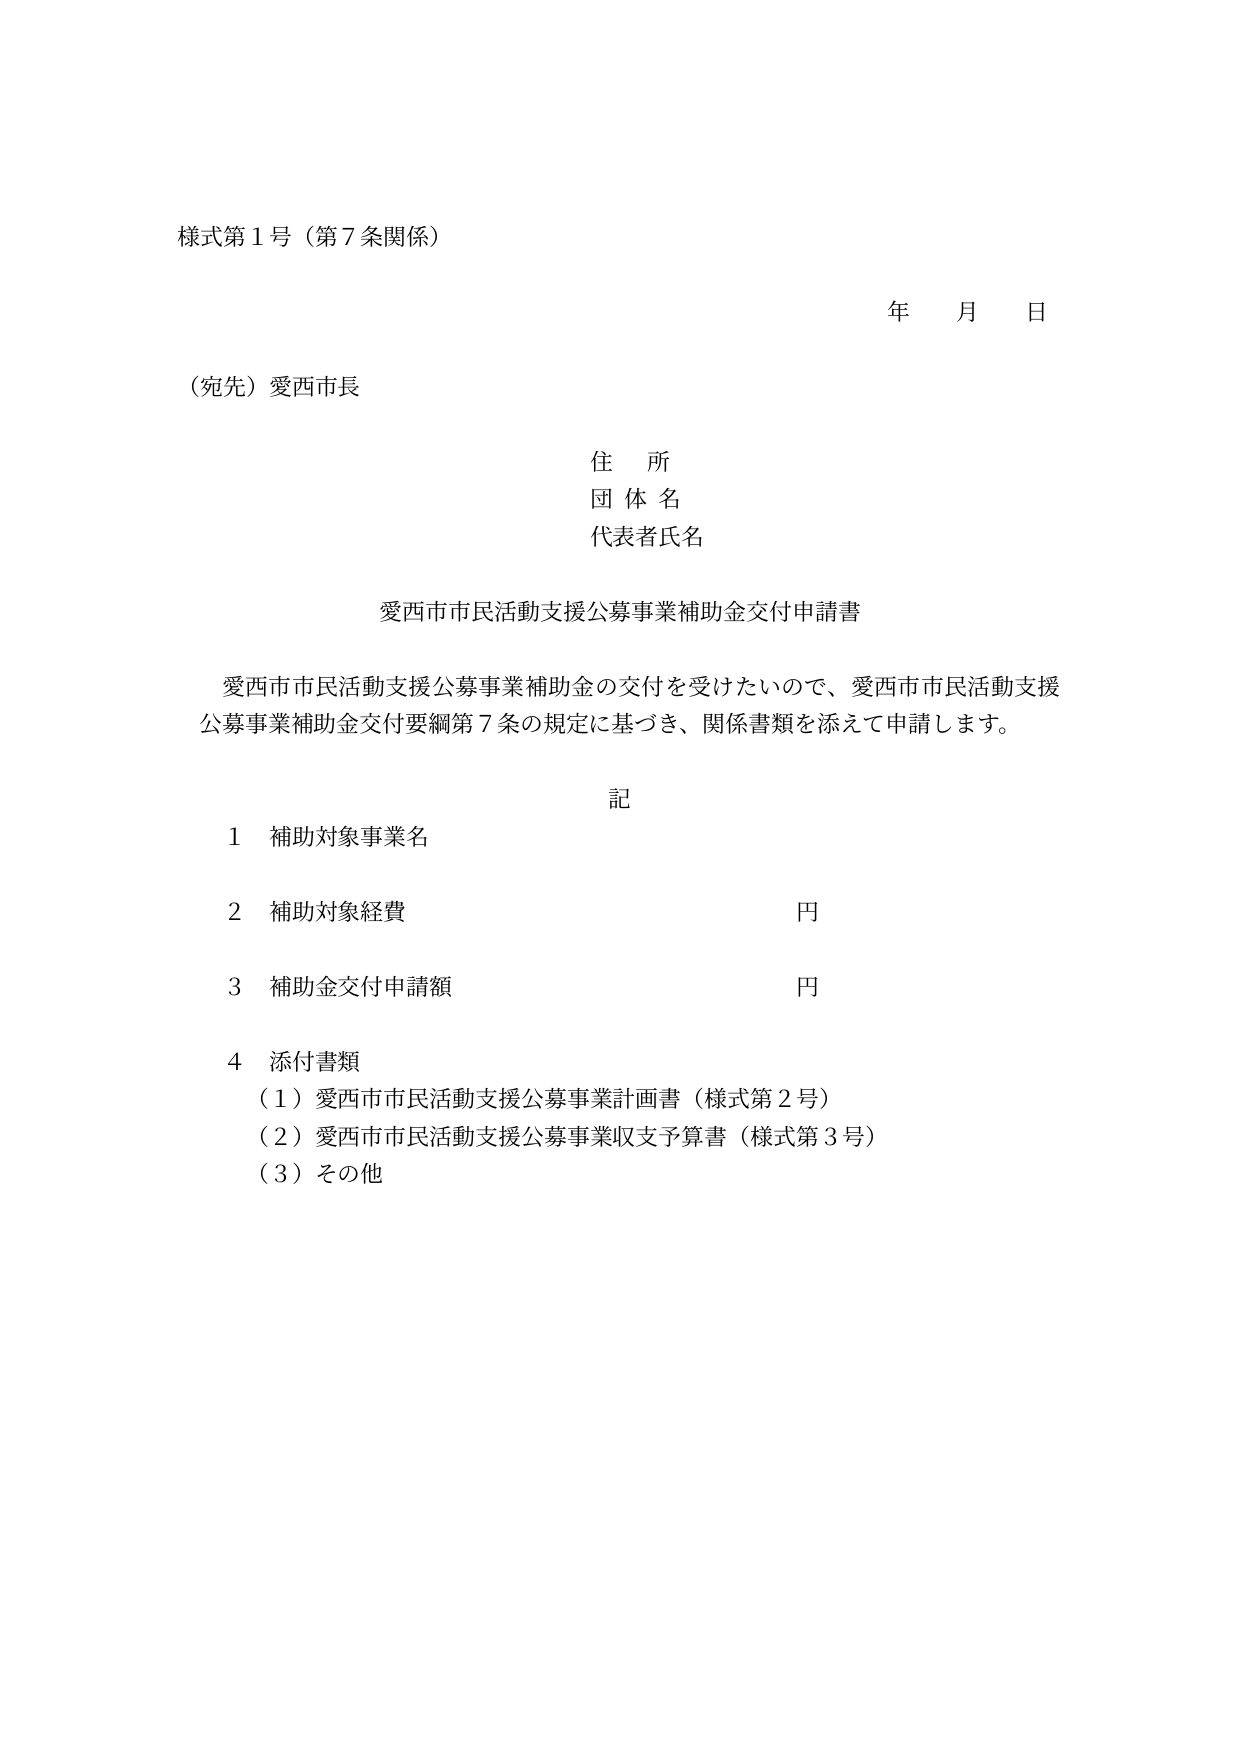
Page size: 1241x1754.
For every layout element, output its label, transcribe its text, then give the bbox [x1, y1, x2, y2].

text （１）愛西市市民活動支援公募事業計画書（様式第２号） [177, 1079, 963, 1117]
text ３ 補助金交付申請額 円 [177, 967, 963, 1004]
text 団体名 [177, 479, 1063, 517]
text 愛西市市民活動支援公募事業補助金の交付を受けたいので、愛西市市民活動支援公募事業補助金交付要綱第７条の規定に基づき、関係書類を添えて申請します。 [199, 667, 1063, 742]
text 愛西市市民活動支援公募事業補助金交付申請書 [177, 592, 1063, 629]
text 様式第１号（第７条関係） [177, 217, 1063, 254]
text ４ 添付書類 [177, 1042, 963, 1079]
text （２）愛西市市民活動支援公募事業収支予算書（様式第３号） [177, 1117, 963, 1154]
text 年 月 日 [177, 292, 1063, 329]
text 代表者氏名 [177, 517, 1063, 554]
text ２ 補助対象経費 円 [177, 892, 963, 929]
text １ 補助対象事業名 [177, 817, 963, 854]
text 住所 [177, 442, 1063, 479]
text 記 [177, 779, 1063, 817]
text （宛先）愛西市長 [177, 367, 1063, 404]
text （３）その他 [177, 1154, 963, 1192]
